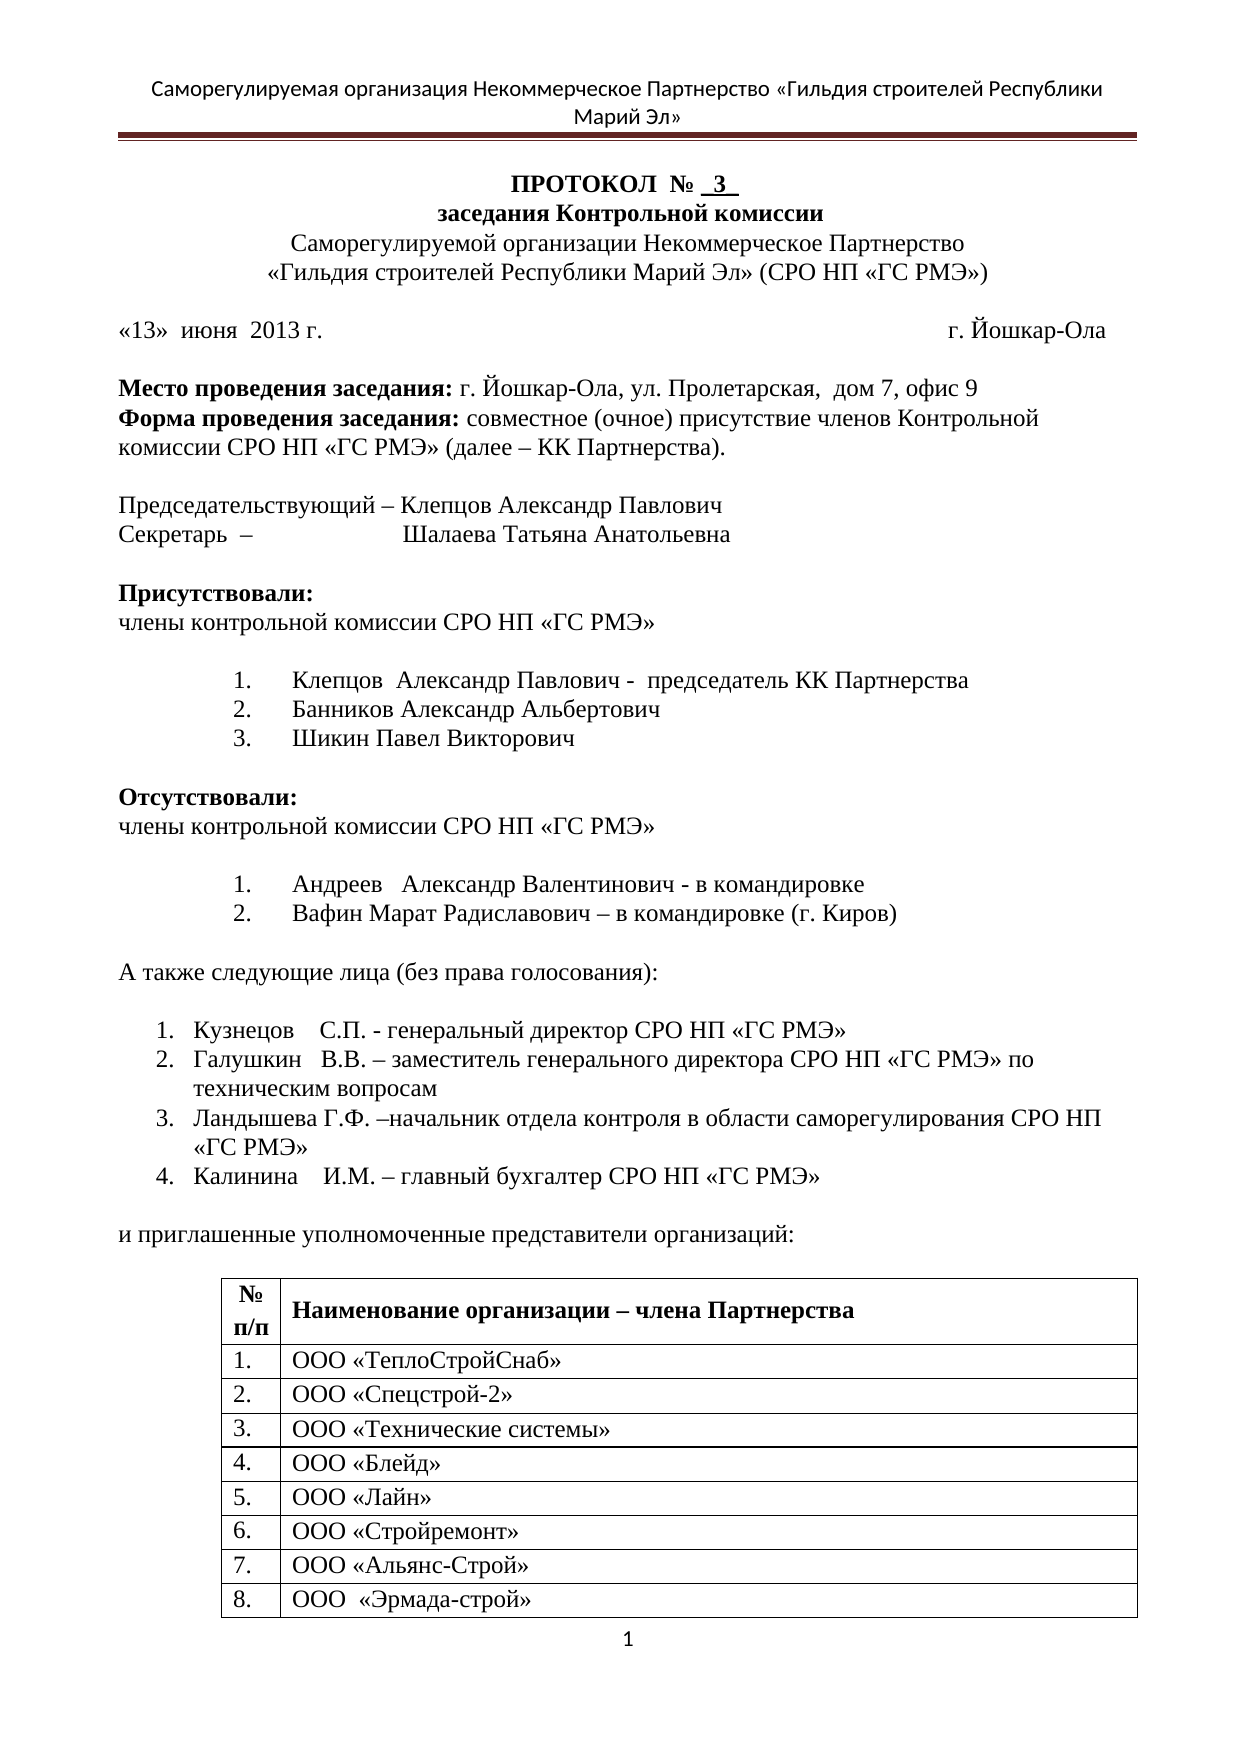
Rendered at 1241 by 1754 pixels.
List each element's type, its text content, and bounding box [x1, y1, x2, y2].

table_cell Банников Александр Альбертович [281, 694, 1137, 723]
table_cell 3. [222, 724, 281, 753]
table_cell ООО «Технические системы» [281, 1414, 1137, 1446]
table_cell 2. [222, 899, 281, 928]
text Отсутствовали: [118, 782, 1137, 811]
table_cell Вафин Марат Радиславович – в командировке (г. Киров) [281, 899, 1137, 928]
table_cell [222, 1550, 280, 1583]
text Саморегулируемой организации Некоммерческое Партнерство [118, 228, 1137, 257]
table_header Клепцов Александр Павлович - председатель КК Партнерства [281, 665, 1137, 694]
table_cell [222, 1345, 280, 1378]
table_cell ООО «Лайн» [281, 1482, 1137, 1514]
list Ландышева Г.Ф. –начальник отдела контроля в области саморегулирования СРО НП «ГС РМЭ» [156, 1103, 1137, 1161]
text Секретарь – Шалаева Татьяна Анатольевна [118, 519, 1137, 548]
list Кузнецов С.П. - генеральный директор СРО НП «ГС РМЭ» [156, 1015, 1137, 1044]
list Калинина И.М. – главный бухгалтер СРО НП «ГС РМЭ» [156, 1161, 1137, 1190]
text «Гильдия строителей Республики Марий Эл» (СРО НП «ГС РМЭ») [118, 257, 1137, 286]
table_cell [222, 1448, 280, 1481]
table_cell Шикин Павел Викторович [281, 724, 1137, 753]
text г. Йошкар-Ола [118, 315, 1137, 344]
table_cell [222, 1414, 280, 1446]
table_cell ООО «Эрмада-строй» [281, 1584, 1137, 1617]
text заседания Контрольной комиссии [118, 198, 1137, 228]
text члены контрольной комиссии СРО НП «ГС РМЭ» [118, 607, 1137, 636]
text А также следующие лица (без права голосования): [118, 957, 1137, 986]
table_cell [222, 1482, 280, 1514]
table_cell ООО «Блейд» [281, 1448, 1137, 1481]
table_cell 2. [222, 694, 281, 723]
table_header 1. [222, 665, 281, 694]
list Галушкин В.В. – заместитель генерального директора СРО НП «ГС РМЭ» по техническим вопросам [156, 1044, 1137, 1103]
table_header № п/п [222, 1279, 280, 1344]
text Председательствующий – Клепцов Александр Павлович [118, 490, 1137, 519]
text Место проведения заседания: г. Йошкар-Ола, ул. Пролетарская, дом 7, офис 9 [118, 373, 1137, 403]
table_header Наименование организации – члена Партнерства [281, 1279, 1137, 1344]
table_cell [222, 1516, 280, 1549]
text Форма проведения заседания: совместное (очное) присутствие членов Контрольной комиссии СРО НП «ГС РМЭ» (далее – КК Партнерства). [118, 403, 1137, 461]
text члены контрольной комиссии СРО НП «ГС РМЭ» [118, 811, 1137, 840]
table_cell [222, 1379, 280, 1412]
table_cell [222, 1584, 280, 1617]
list ПРОТОКОЛ № _3_ [118, 169, 1137, 198]
table_header Андреев Александр Валентинович - в командировке [281, 869, 1137, 898]
table_cell ООО «Спецстрой-2» [281, 1379, 1137, 1412]
table_header 1. [222, 869, 281, 898]
text и приглашенные уполномоченные представители организаций: [118, 1219, 1137, 1248]
text Присутствовали: [118, 578, 1137, 607]
table_cell ООО «Стройремонт» [281, 1516, 1137, 1549]
table_cell ООО «Альянс-Строй» [281, 1550, 1137, 1583]
table_cell ООО «ТеплоСтройСнаб» [281, 1345, 1137, 1378]
